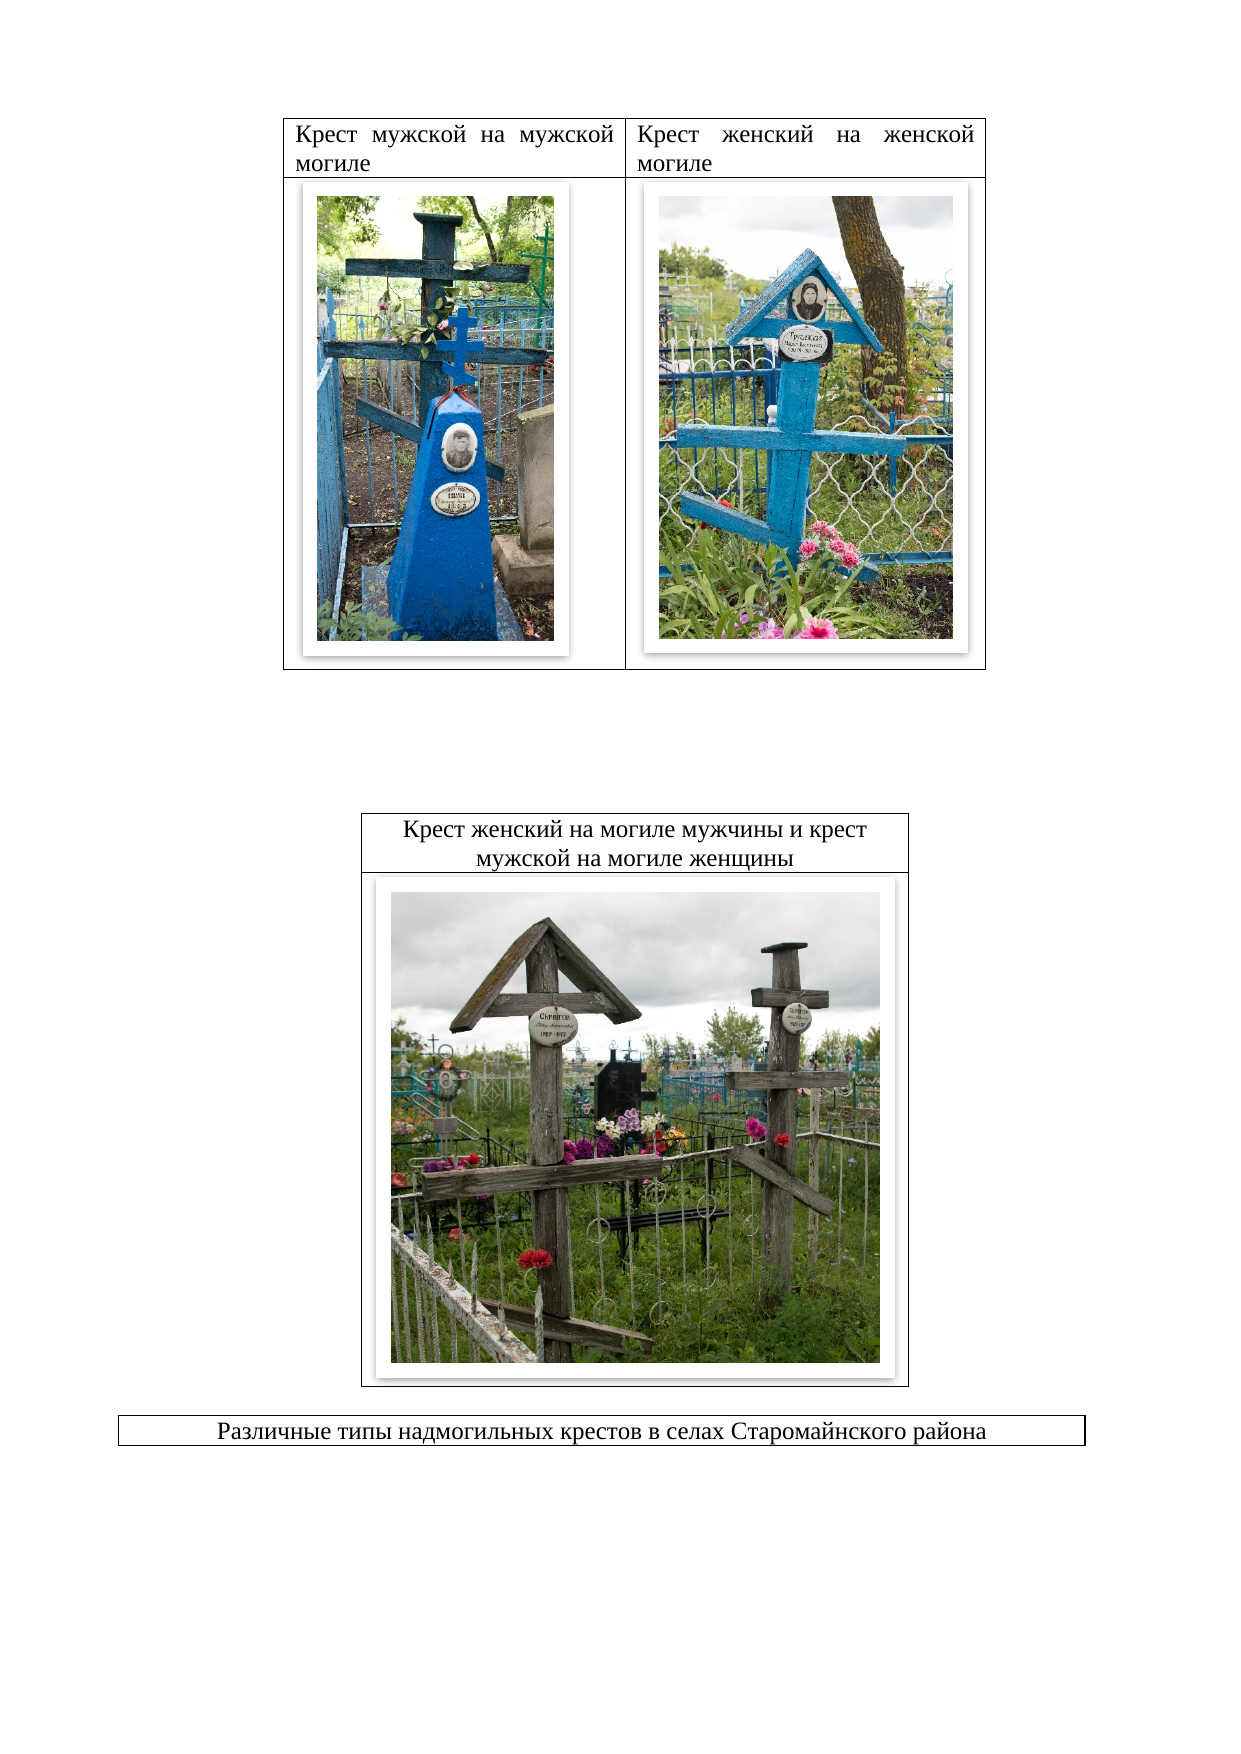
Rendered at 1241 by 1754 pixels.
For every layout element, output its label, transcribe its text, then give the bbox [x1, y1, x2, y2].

table_cell [626, 178, 985, 668]
table_cell [362, 873, 908, 1386]
picture [659, 196, 953, 639]
table_header Крест мужской на мужской могиле [284, 119, 625, 177]
table_header Крест женский на могиле мужчины и крест мужской на могиле женщины [362, 814, 908, 872]
table_header Крест женский на женской могиле [626, 119, 985, 177]
table_cell [284, 178, 625, 668]
table_header Различные типы надмогильных крестов в селах Старомайнского района [119, 1416, 1084, 1445]
picture [391, 892, 880, 1363]
picture [317, 196, 554, 641]
